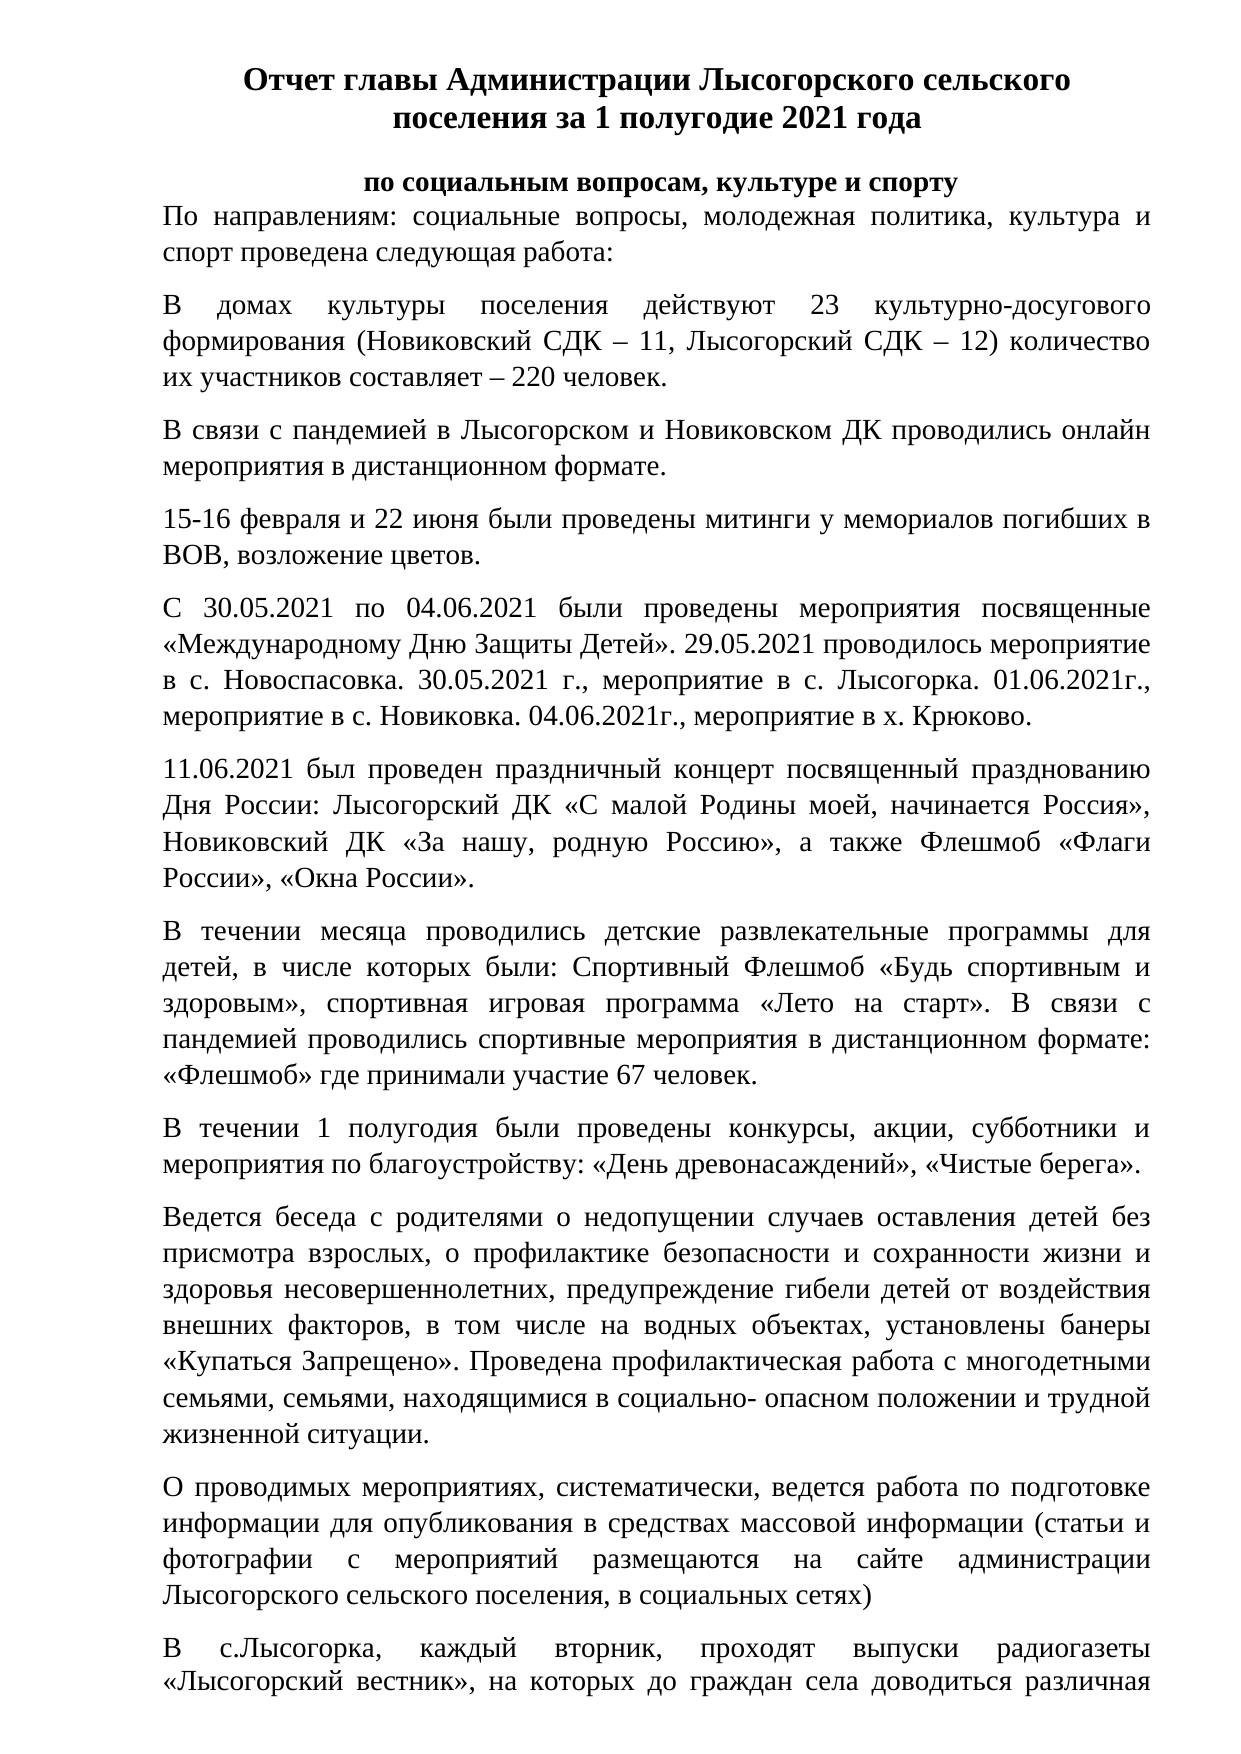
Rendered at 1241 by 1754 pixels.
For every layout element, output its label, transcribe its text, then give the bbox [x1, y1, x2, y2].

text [162, 1630, 1152, 1697]
text В течении 1 полугодия были проведены конкурсы, акции, субботники и мероприятия по благоустройству: «День древонасаждений», «Чистые берега». [162, 1110, 1152, 1180]
text С 30.05.2021 по 04.06.2021 были проведены мероприятия посвященные «Международному Дню Защиты Детей». 29.05.2021 проводилось мероприятие в с. Новоспасовка. 30.05.2021 г., мероприятие в с. Лысогорка. 01.06.2021г., мероприятие в с. Новиковка. 04.06.2021г., мероприятие в х. Крюково. [162, 590, 1152, 732]
text Ведется беседа с родителями о недопущении случаев оставления детей без присмотра взрослых, о профилактике безопасности и сохранности жизни и здоровья несовершеннолетних, предупреждение гибели детей от воздействия внешних факторов, в том числе на водных объектах, установлены банеры «Купаться Запрещено». Проведена профилактическая работа с многодетными семьями, семьями, находящимися в социально- опасном положении и трудной жизненной ситуации. [162, 1199, 1152, 1449]
text 15-16 февраля и 22 июня были проведены митинги у мемориалов погибших в ВОВ, возложение цветов. [162, 501, 1152, 571]
text В домах культуры поселения действуют 23 культурно-досугового формирования (Новиковский СДК – 11, Лысогорский СДК – 12) количество их участников составляет – 220 человек. [162, 287, 1152, 393]
text В течении месяца проводились детские развлекательные программы для детей, в числе которых были: Спортивный Флешмоб «Будь спортивным и здоровым», спортивная игровая программа «Лето на старт». В связи с пандемией проводились спортивные мероприятия в дистанционном формате: «Флешмоб» где принимали участие 67 человек. [162, 913, 1152, 1091]
text О проводимых мероприятиях, систематически, ведется работа по подготовке информации для опубликования в средствах массовой информации (статьи и фотографии с мероприятий размещаются на сайте администрации Лысогорского сельского поселения, в социальных сетях) [162, 1469, 1152, 1611]
text по социальным вопросам, культуре и спорту [162, 164, 1152, 198]
text Отчет главы Администрации Лысогорского сельского поселения за 1 полугодие 2021 года [162, 59, 1152, 136]
text По направлениям: социальные вопросы, молодежная политика, культура и спорт проведена следующая работа: [162, 198, 1152, 268]
text В связи с пандемией в Лысогорском и Новиковском ДК проводились онлайн мероприятия в дистанционном формате. [162, 412, 1152, 482]
text 11.06.2021 был проведен праздничный концерт посвященный празднованию Дня России: Лысогорский ДК «С малой Родины моей, начинается Россия», Новиковский ДК «За нашу, родную Россию», а также Флешмоб «Флаги России», «Окна России». [162, 751, 1152, 893]
